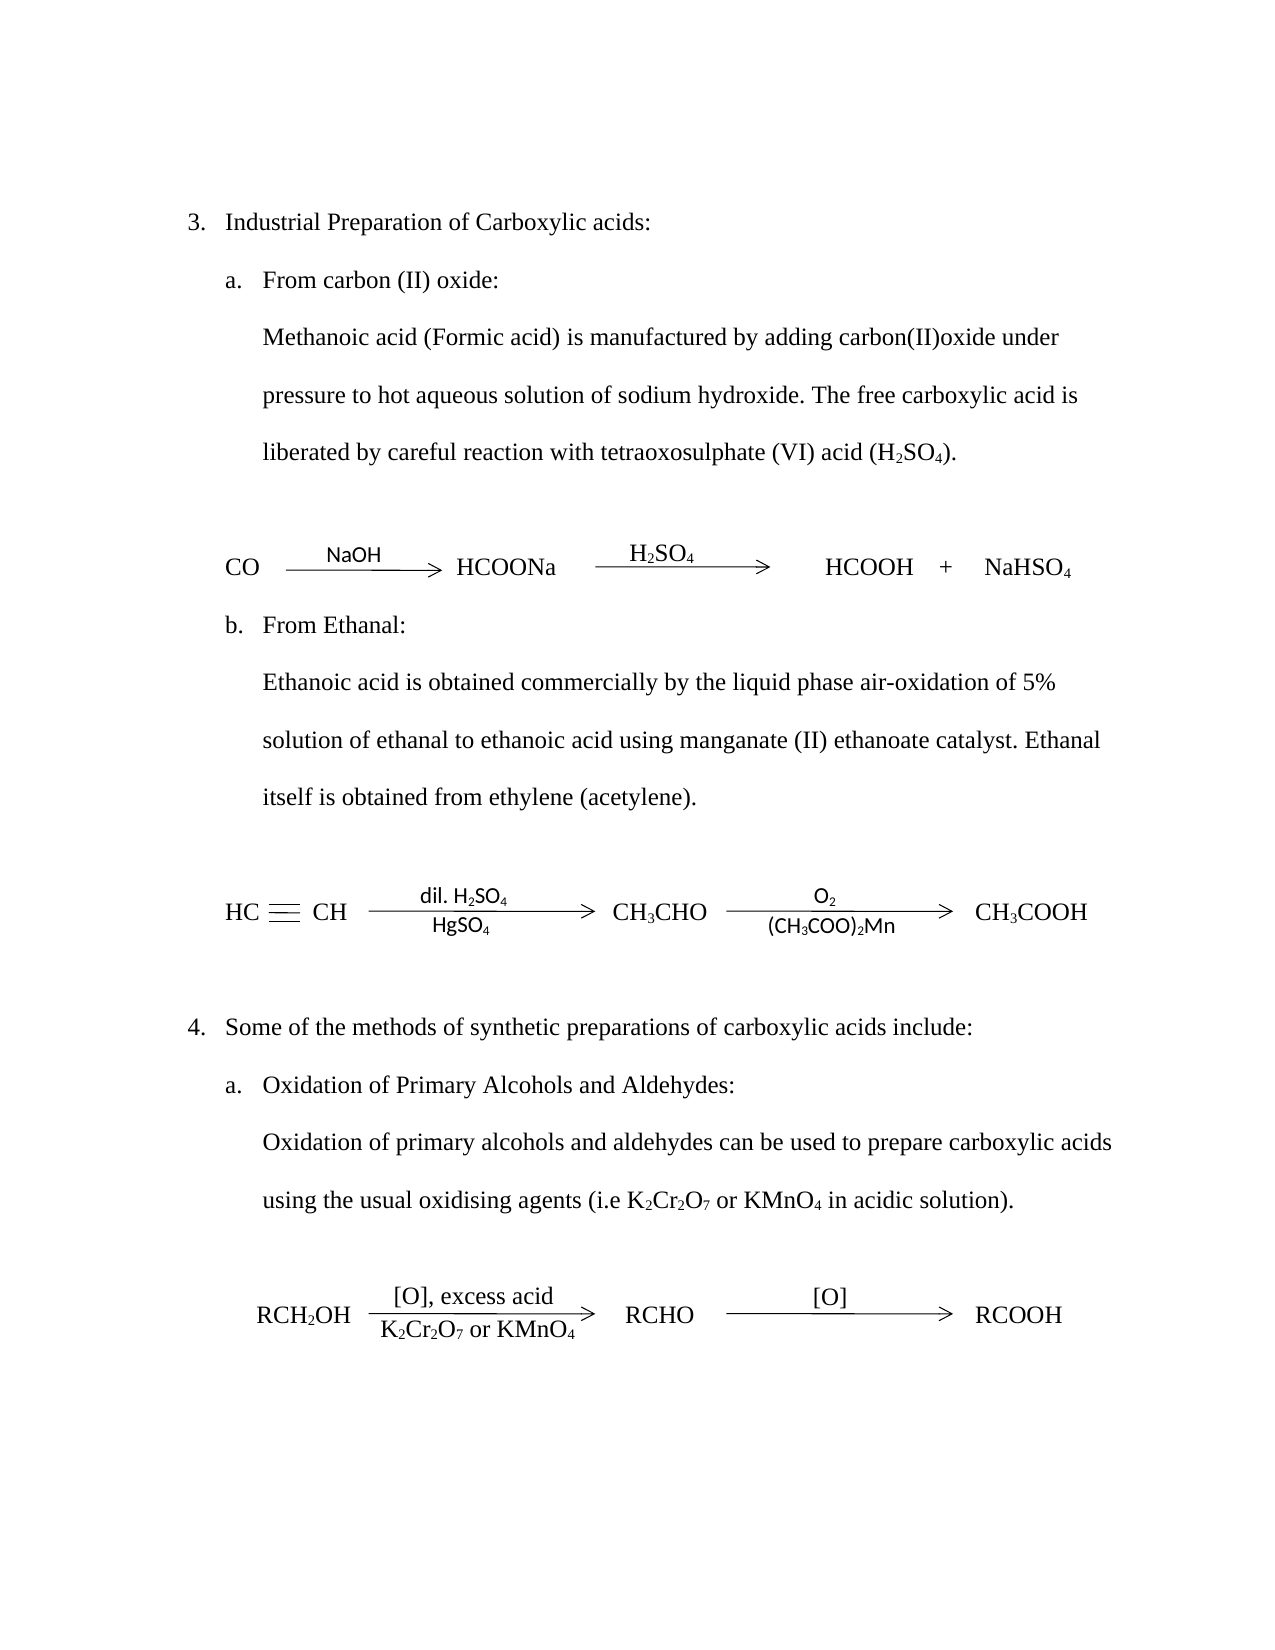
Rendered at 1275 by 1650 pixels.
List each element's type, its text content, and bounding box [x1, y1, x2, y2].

list RCH2OH RCHO RCOOH [225, 1300, 1125, 1329]
list Some of the methods of synthetic preparations of carboxylic acids include: [187, 1012, 1125, 1041]
list Methanoic acid (Formic acid) is manufactured by adding carbon(II)oxide under pressure to hot aqueous solution of sodium hydroxide. The free carboxylic acid is liberated by careful reaction with tetraoxosulphate (VI) acid (H2SO4). [262, 322, 1125, 466]
list From carbon (II) oxide: [225, 265, 1125, 294]
list Industrial Preparation of Carboxylic acids: [187, 207, 1125, 236]
list HC CH CH3CHO CH3COOH [225, 897, 1125, 926]
list CO HCOONa HCOOH + NaHSO4 [225, 552, 1125, 581]
list Oxidation of primary alcohols and aldehydes can be used to prepare carboxylic acids using the usual oxidising agents (i.e K2Cr2O7 or KMnO4 in acidic solution). [262, 1127, 1125, 1214]
list Ethanoic acid is obtained commercially by the liquid phase air-oxidation of 5% solution of ethanal to ethanoic acid using manganate (II) ethanoate catalyst. Ethanal itself is obtained from ethylene (acetylene). [262, 667, 1125, 811]
list From Ethanal: [225, 610, 1125, 639]
list Oxidation of Primary Alcohols and Aldehydes: [225, 1070, 1125, 1099]
